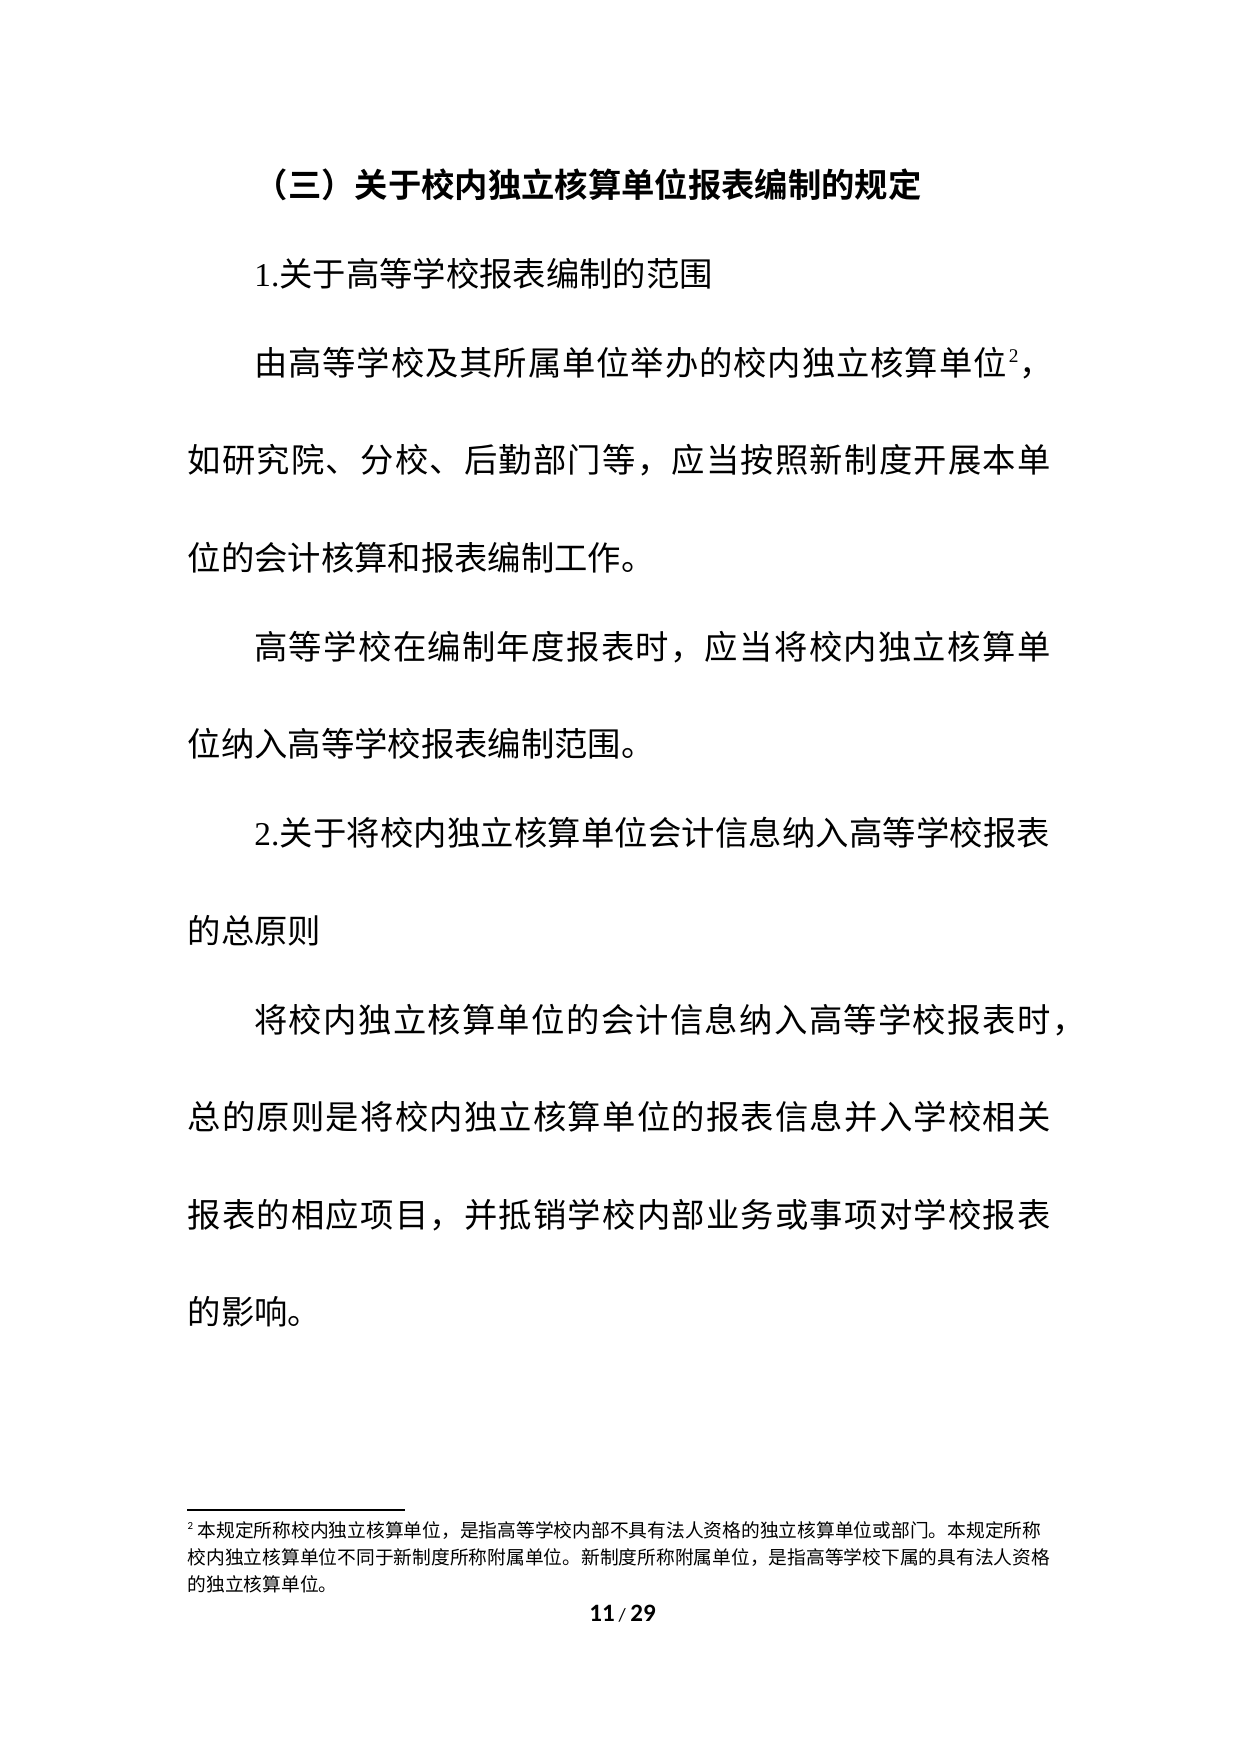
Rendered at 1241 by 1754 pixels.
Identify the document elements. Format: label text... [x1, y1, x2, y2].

text （三）关于校内独立核算单位报表编制的规定 [187, 150, 1053, 215]
text 2.关于将校内独立核算单位会计信息纳入高等学校报表的总原则 [187, 799, 1053, 961]
text 1.关于高等学校报表编制的范围 [187, 239, 1053, 304]
text 由高等学校及其所属单位举办的校内独立核算单位，如研究院、分校、后勤部门等，应当按照新制度开展本单位的会计核算和报表编制工作。 [187, 328, 1053, 588]
text 将校内独立核算单位的会计信息纳入高等学校报表时，总的原则是将校内独立核算单位的报表信息并入学校相关报表的相应项目，并抵销学校内部业务或事项对学校报表的影响。 [187, 985, 1053, 1343]
text 高等学校在编制年度报表时，应当将校内独立核算单位纳入高等学校报表编制范围。 [187, 612, 1053, 775]
